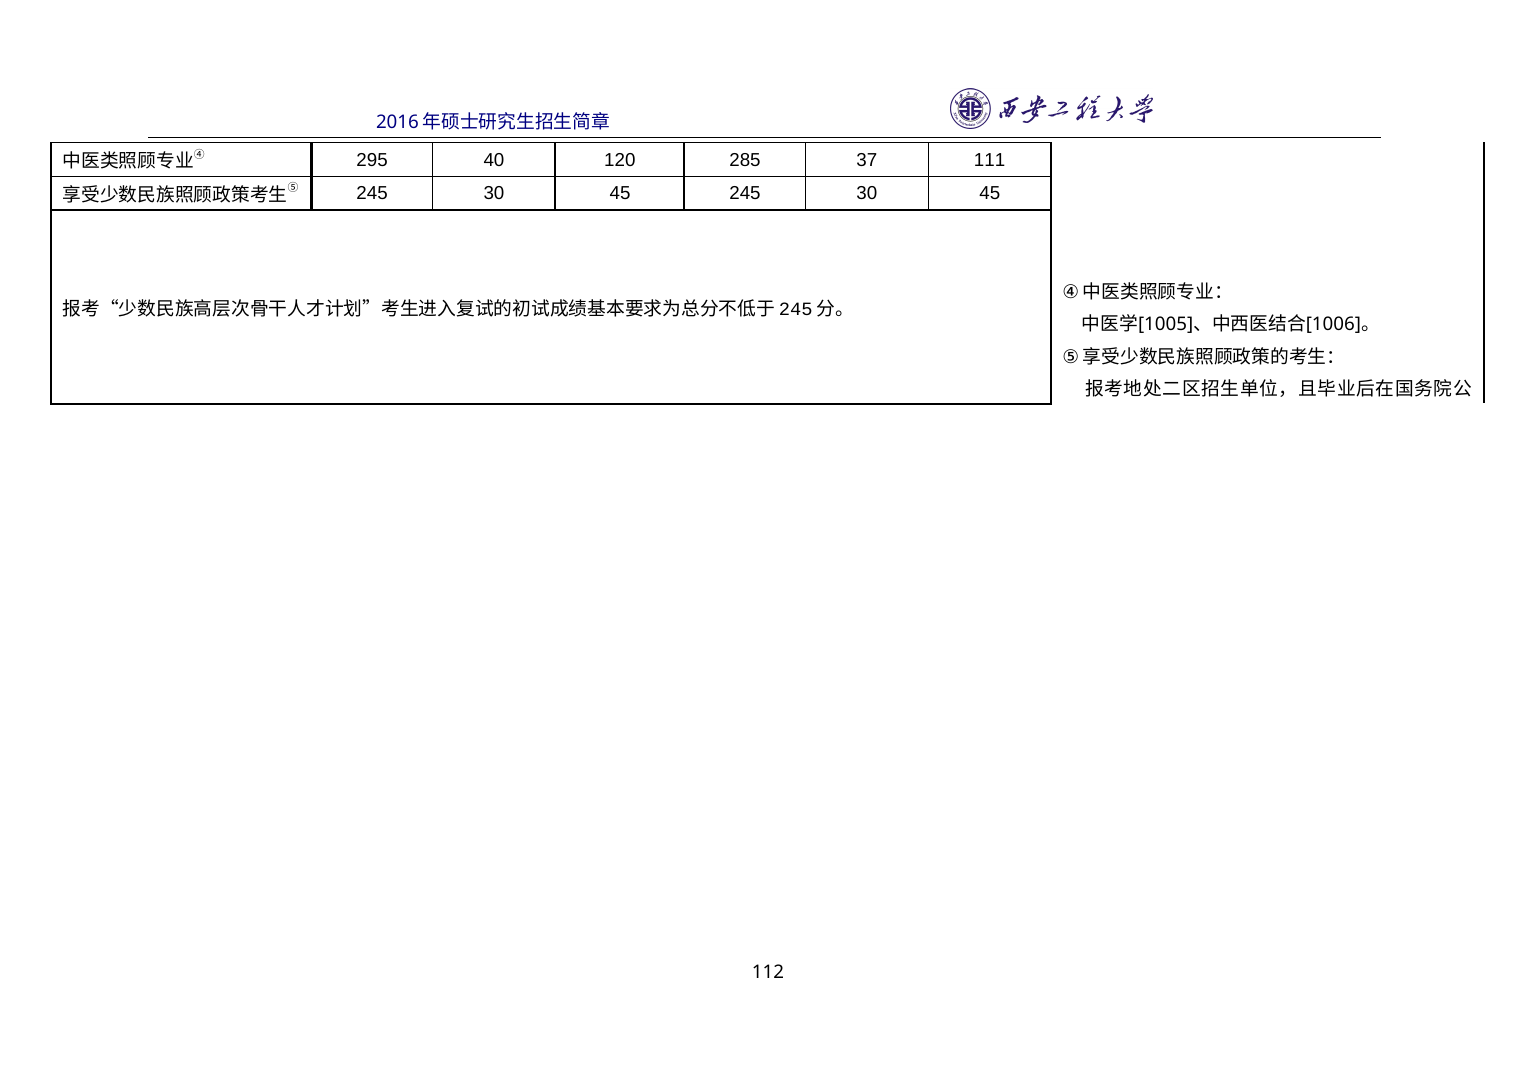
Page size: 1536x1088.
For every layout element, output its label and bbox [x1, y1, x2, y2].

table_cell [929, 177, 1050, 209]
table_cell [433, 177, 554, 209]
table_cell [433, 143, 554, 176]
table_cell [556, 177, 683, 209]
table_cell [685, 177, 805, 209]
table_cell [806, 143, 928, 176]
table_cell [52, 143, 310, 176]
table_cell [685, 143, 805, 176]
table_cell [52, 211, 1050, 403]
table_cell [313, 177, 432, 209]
picture [950, 88, 1153, 129]
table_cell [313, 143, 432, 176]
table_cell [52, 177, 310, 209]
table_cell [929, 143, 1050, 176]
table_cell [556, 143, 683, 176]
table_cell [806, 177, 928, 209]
